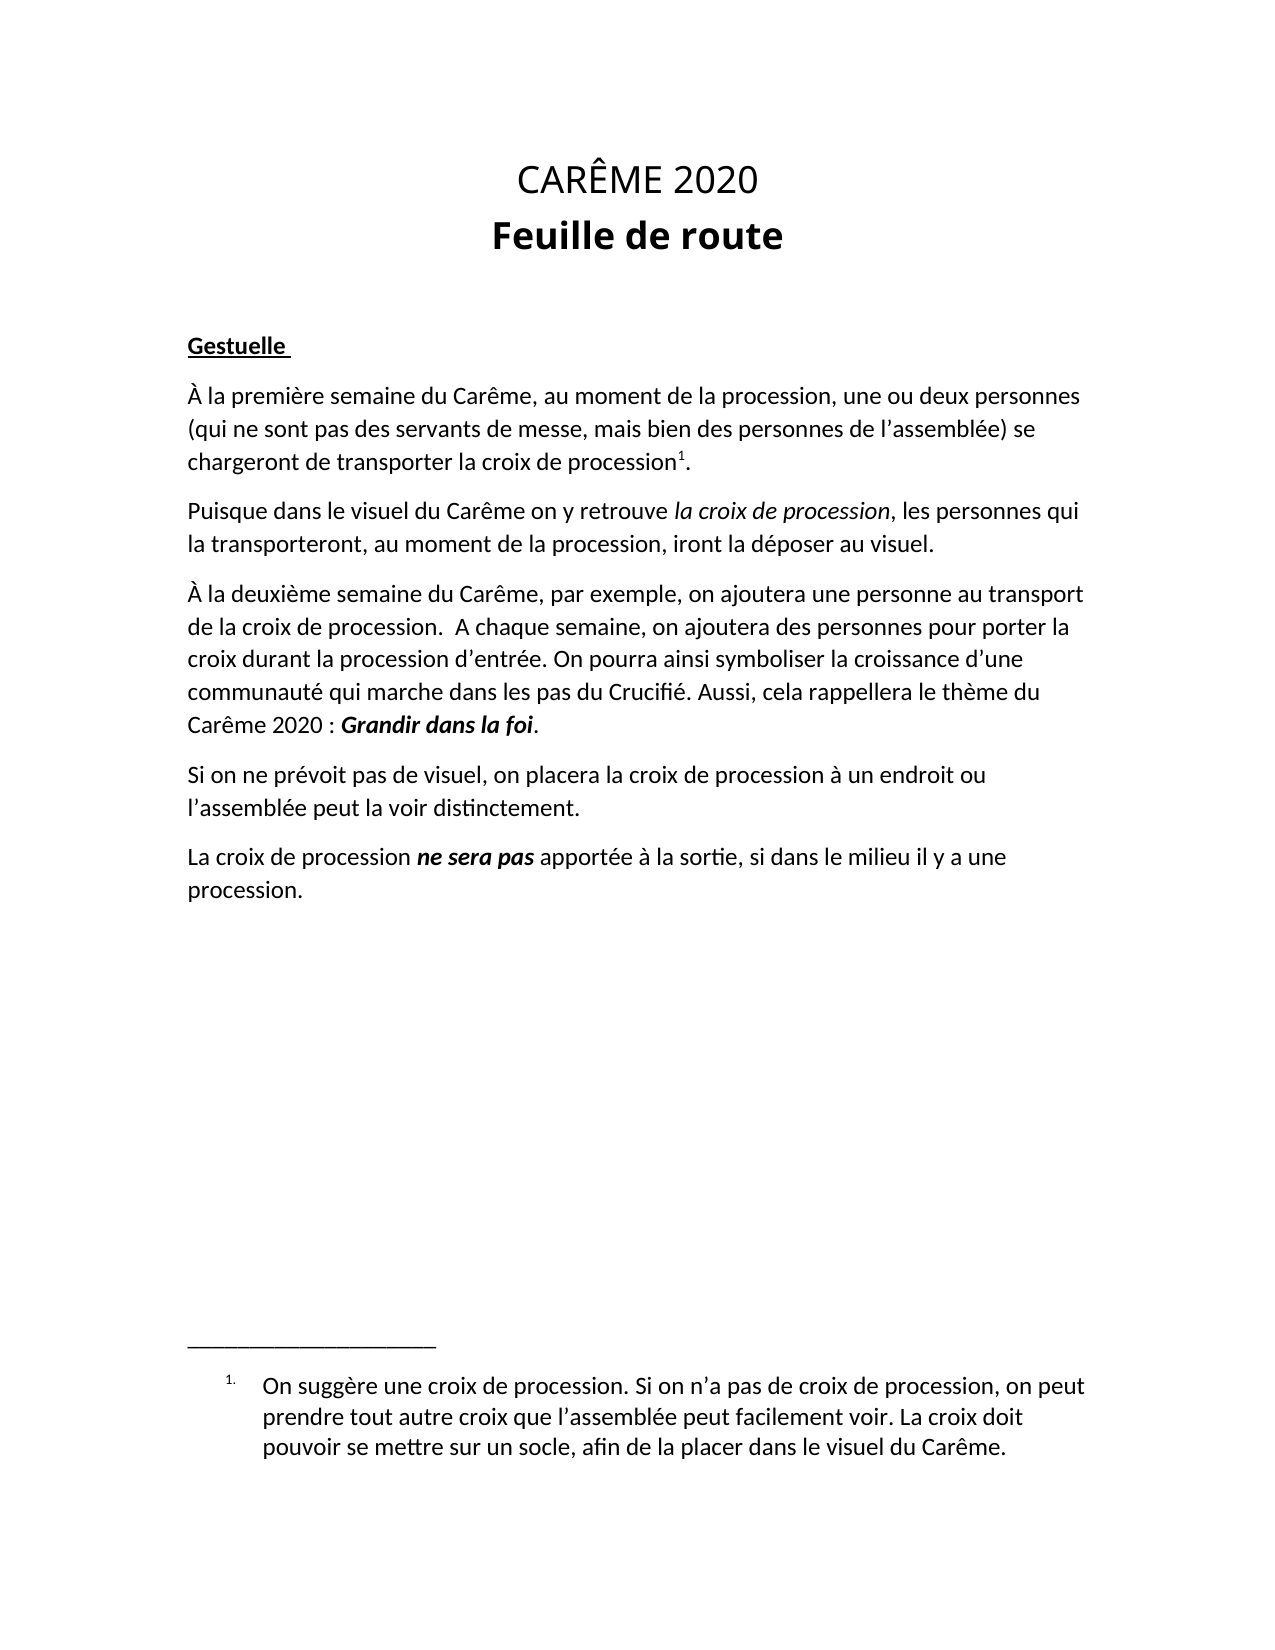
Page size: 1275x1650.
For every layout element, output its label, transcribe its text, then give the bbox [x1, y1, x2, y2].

text À la première semaine du Carême, au moment de la procession, une ou deux personnes (qui ne sont pas des servants de messe, mais bien des personnes de l’assemblée) se chargeront de transporter la croix de procession1. [187, 380, 1087, 476]
list On suggère une croix de procession. Si on n’a pas de croix de procession, on peut prendre tout autre croix que l’assemblée peut facilement voir. La croix doit pouvoir se mettre sur un socle, afin de la placer dans le visuel du Carême. [225, 1370, 1087, 1462]
text Si on ne prévoit pas de visuel, on placera la croix de procession à un endroit ou l’assemblée peut la voir distinctement. [187, 759, 1087, 822]
text À la deuxième semaine du Carême, par exemple, on ajoutera une personne au transport de la croix de procession. A chaque semaine, on ajoutera des personnes pour porter la croix durant la procession d’entrée. On pourra ainsi symboliser la croissance d’une communauté qui marche dans les pas du Crucifié. Aussi, cela rappellera le thème du Carême 2020 : Grandir dans la foi. [187, 578, 1087, 740]
text Gestuelle [187, 330, 1087, 361]
text ____________________ [187, 1321, 1087, 1351]
text La croix de procession ne sera pas apportée à la sortie, si dans le milieu il y a une procession. [187, 842, 1087, 905]
text Puisque dans le visuel du Carême on y retrouve la croix de procession, les personnes qui la transporteront, au moment de la procession, iront la déposer au visuel. [187, 495, 1087, 559]
text CARÊME 2020 Feuille de route [187, 154, 1087, 260]
